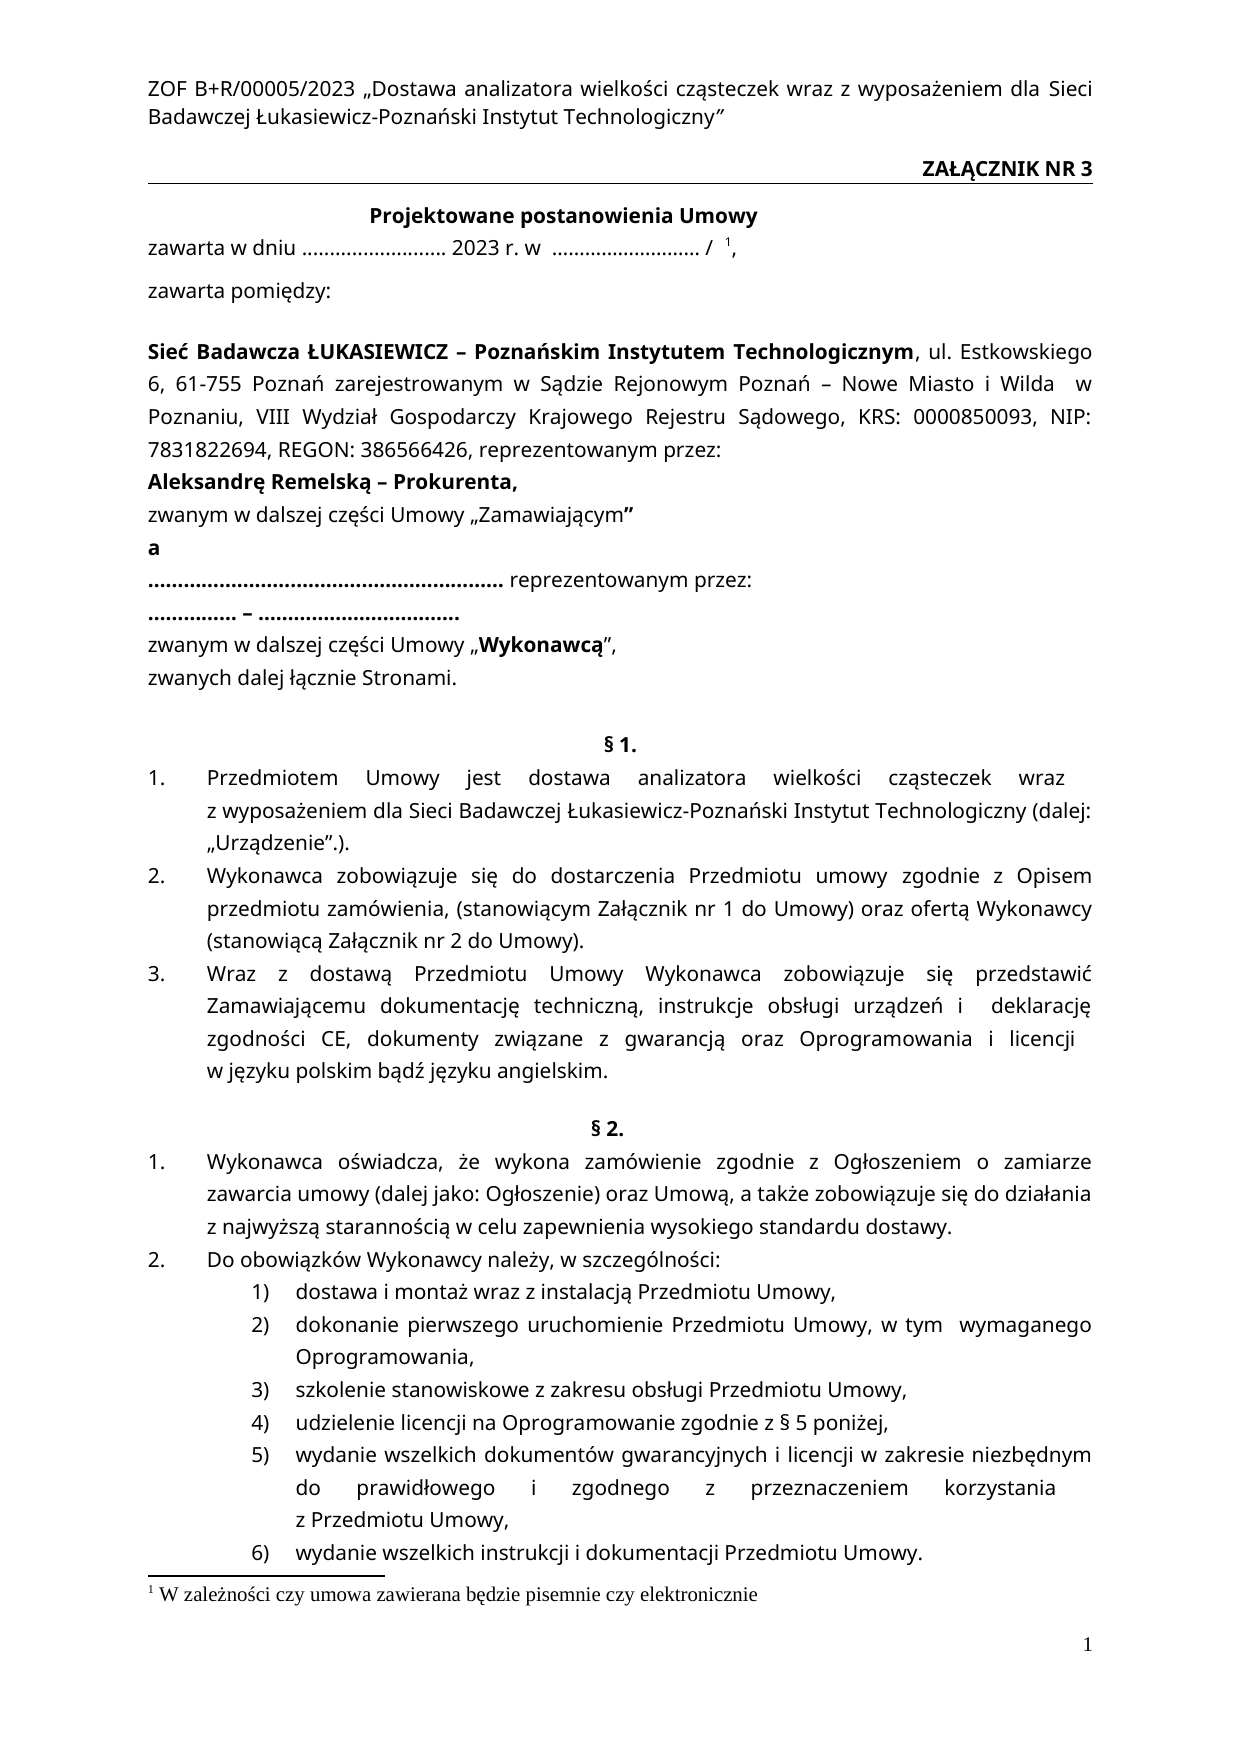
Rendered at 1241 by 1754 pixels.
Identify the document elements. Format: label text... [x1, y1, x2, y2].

text Projektowane postanowienia Umowy [369, 201, 1093, 229]
list Wykonawca oświadcza, że wykona zamówienie zgodnie z Ogłoszeniem o zamiarze zawarcia umowy (dalej jako: Ogłoszenie) oraz Umową, a także zobowiązuje się do działania z najwyższą starannością w celu zapewnienia wysokiego standardu dostawy. [148, 1147, 1093, 1241]
text zwanych dalej łącznie Stronami. [148, 663, 1093, 691]
text zwanym w dalszej części Umowy „Zamawiającym” [148, 500, 1093, 528]
list szkolenie stanowiskowe z zakresu obsługi Przedmiotu Umowy, [251, 1375, 1093, 1403]
text Załącznik nr 3 [148, 154, 1093, 183]
list Przedmiotem Umowy jest dostawa analizatora wielkości cząsteczek wraz z wyposażeniem dla Sieci Badawczej Łukasiewicz-Poznański Instytut Technologiczny (dalej: „Urządzenie”.). [148, 763, 1093, 857]
list udzielenie licencji na Oprogramowanie zgodnie z § 5 poniżej, [251, 1408, 1093, 1436]
text …………………………………………………… reprezentowanym przez: [148, 565, 1093, 594]
list wydanie wszelkich dokumentów gwarancyjnych i licencji w zakresie niezbędnym do prawidłowego i zgodnego z przeznaczeniem korzystania z Przedmiotu Umowy, [251, 1440, 1093, 1534]
text a [148, 533, 1093, 561]
list Wraz z dostawą Przedmiotu Umowy Wykonawca zobowiązuje się przedstawić Zamawiającemu dokumentację techniczną, instrukcje obsługi urządzeń i deklarację zgodności CE, dokumenty związane z gwarancją oraz Oprogramowania i licencji w języku polskim bądź języku angielskim. [148, 959, 1093, 1085]
text Sieć Badawcza ŁUKASIEWICZ – Poznańskim Instytutem Technologicznym, ul. Estkowskiego 6, 61-755 Poznań zarejestrowanym w Sądzie Rejonowym Poznań – Nowe Miasto i Wilda w Poznaniu, VIII Wydział Gospodarczy Krajowego Rejestru Sądowego, KRS: 0000850093, NIP: 7831822694, REGON: 386566426, reprezentowanym przez: [148, 337, 1093, 463]
list dokonanie pierwszego uruchomienie Przedmiotu Umowy, w tym wymaganego Oprogramowania, [251, 1310, 1093, 1371]
text zawarta pomiędzy: [148, 276, 1093, 304]
text zwanym w dalszej części Umowy „Wykonawcą”, [148, 630, 1093, 659]
text § 1. [148, 731, 1093, 759]
text Aleksandrę Remelską – Prokurenta, [148, 467, 1093, 496]
text zawarta w dniu .......................... 2023 r. w ……………………… / , [148, 233, 1093, 262]
list dostawa i montaż wraz z instalacją Przedmiotu Umowy, [251, 1277, 1093, 1306]
text …………… – ……………………………. [148, 598, 1093, 626]
list wydanie wszelkich instrukcji i dokumentacji Przedmiotu Umowy. [251, 1538, 1093, 1567]
list Do obowiązków Wykonawcy należy, w szczególności: [148, 1245, 1093, 1273]
list Wykonawca zobowiązuje się do dostarczenia Przedmiotu umowy zgodnie z Opisem przedmiotu zamówienia, (stanowiącym Załącznik nr 1 do Umowy) oraz ofertą Wykonawcy (stanowiącą Załącznik nr 2 do Umowy). [148, 861, 1093, 955]
text § 2. [148, 1114, 1093, 1143]
